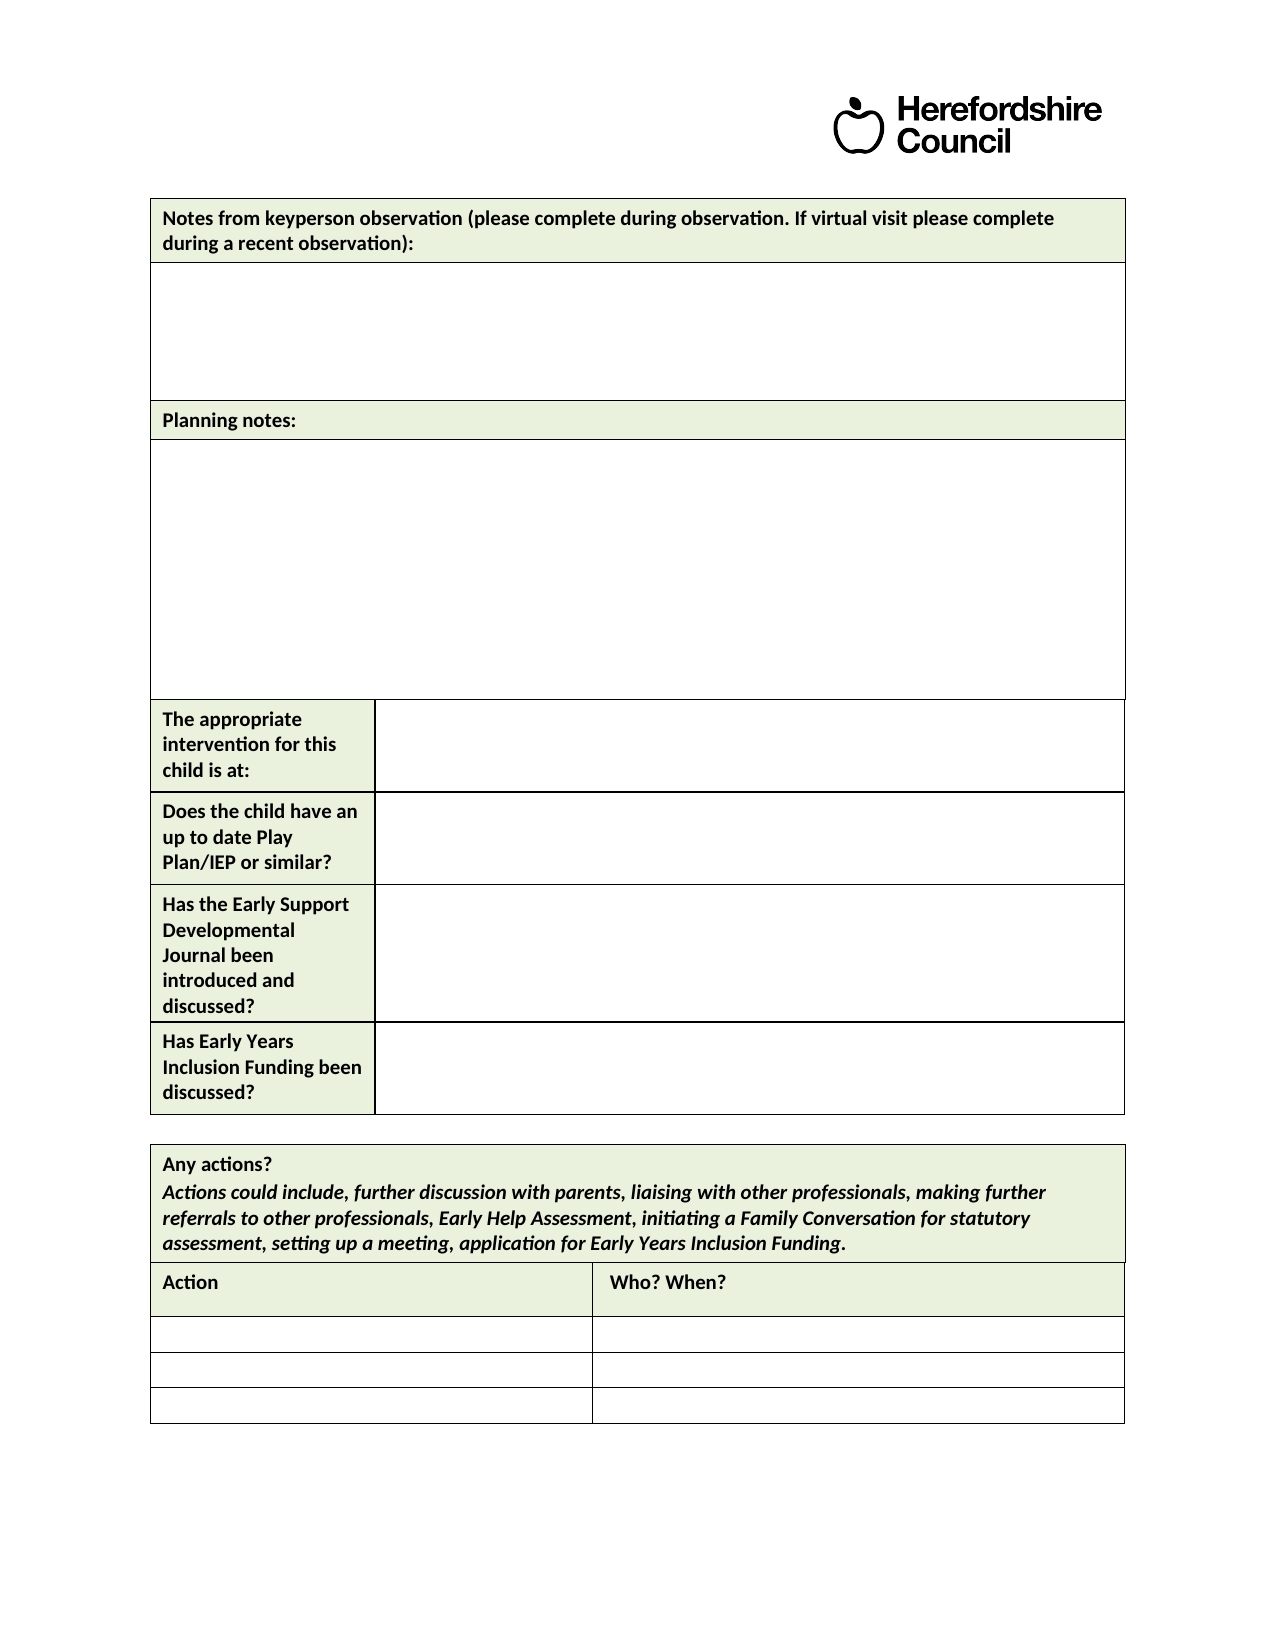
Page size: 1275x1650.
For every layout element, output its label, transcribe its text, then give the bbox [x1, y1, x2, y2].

table_header Any actions? Actions could include, further discussion with parents, liaising with other professionals, making further referrals to other professionals, Early Help Assessment, initiating a Family Conversation for statutory assessment, setting up a meeting, application for Early Years Inclusion Funding. [151, 1145, 1125, 1262]
table_cell Has Early Years Inclusion Funding been discussed? [151, 1023, 374, 1114]
table_cell Does the child have an up to date Play Plan/IEP or similar? [151, 793, 374, 884]
table_cell [151, 1317, 592, 1352]
table_header Notes from keyperson observation (please complete during observation. If virtual visit please complete during a recent observation): [151, 199, 1125, 262]
table_cell [151, 1353, 592, 1387]
table_cell [376, 793, 1124, 884]
table_cell [151, 440, 1125, 699]
table_cell [593, 1353, 1124, 1387]
table_header Who? When? [593, 1263, 1124, 1316]
picture [814, 75, 1125, 173]
table_cell [151, 1388, 592, 1423]
table_cell [593, 1388, 1124, 1423]
table_cell [376, 1023, 1124, 1114]
table_header Action [151, 1263, 592, 1316]
table_header The appropriate intervention for this child is at: [151, 700, 374, 791]
table_cell [593, 1317, 1124, 1352]
table_cell Has the Early Support Developmental Journal been introduced and discussed? [151, 885, 374, 1021]
table_cell [151, 263, 1125, 400]
table_cell [376, 885, 1124, 1021]
table_cell Planning notes: [151, 401, 1125, 439]
table_header [376, 700, 1124, 791]
